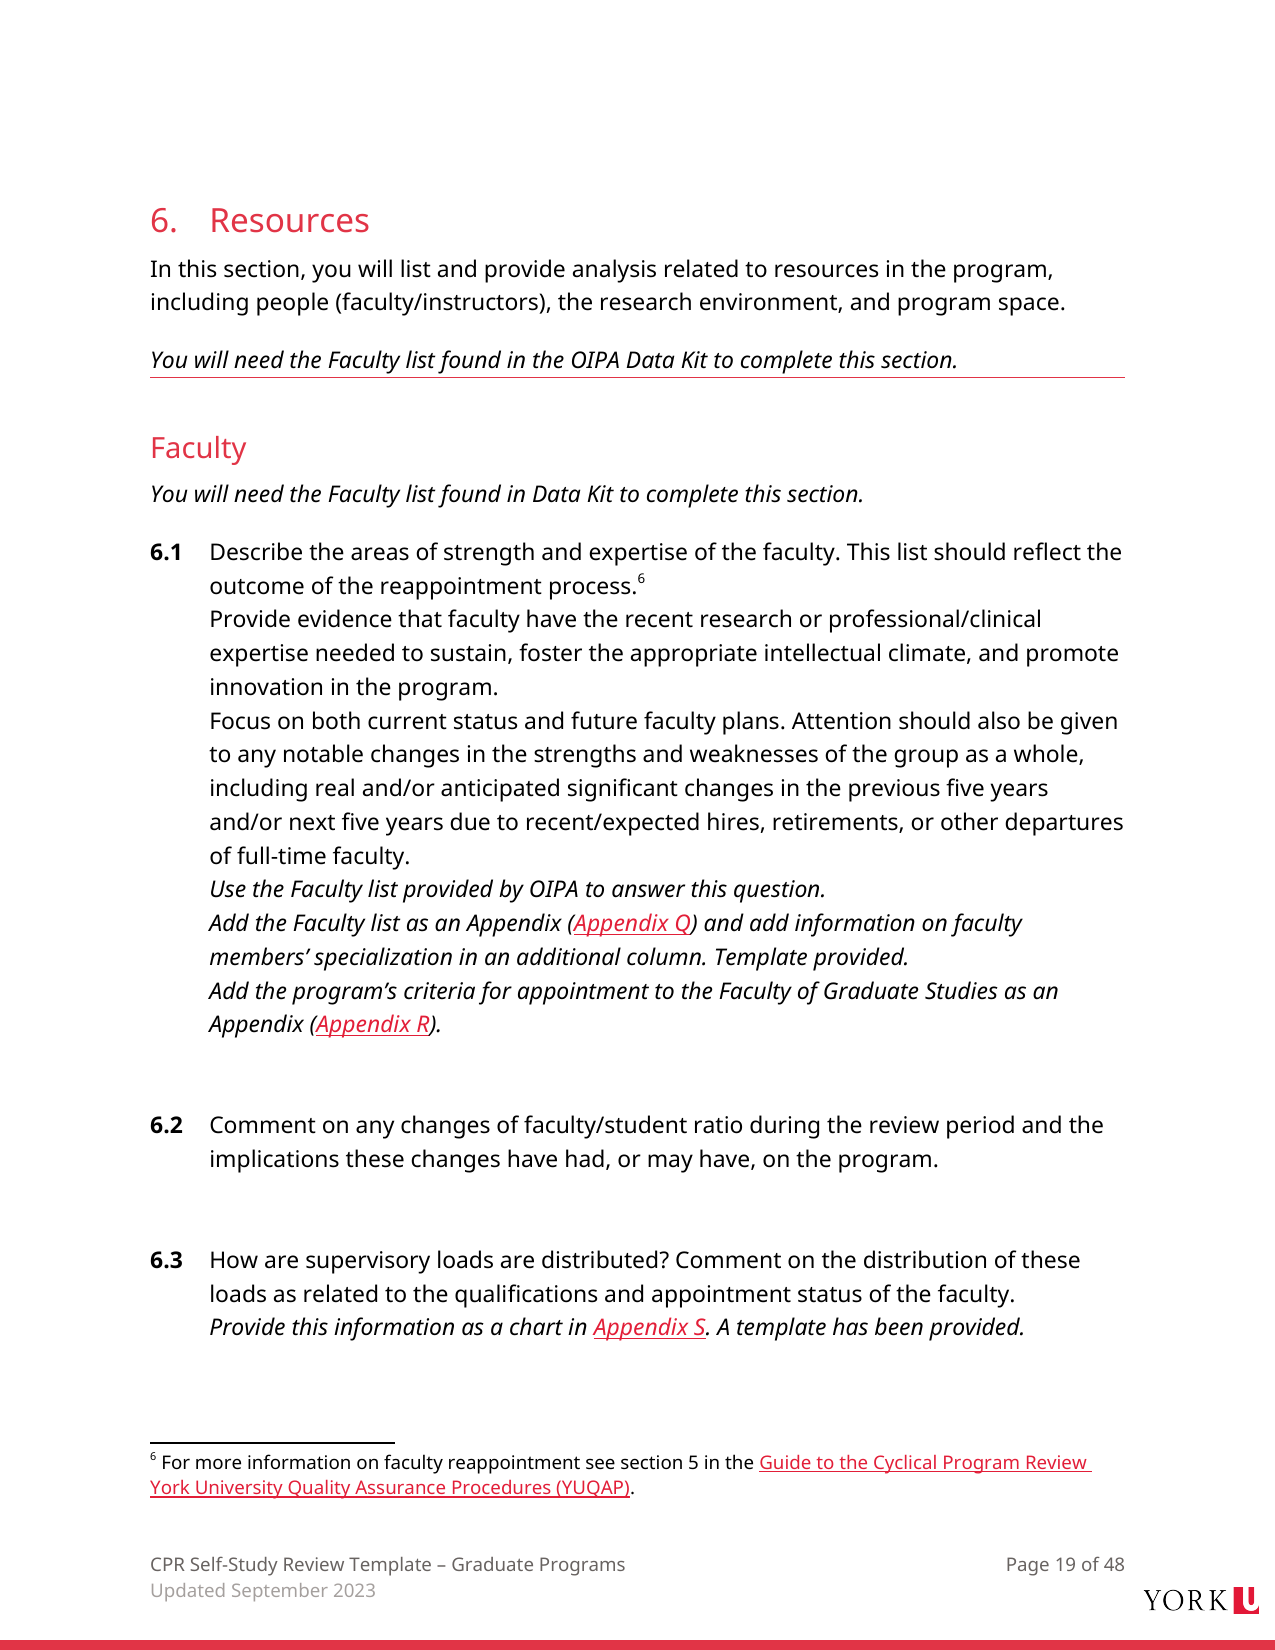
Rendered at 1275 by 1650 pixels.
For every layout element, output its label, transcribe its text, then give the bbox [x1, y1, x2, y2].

list Add the Faculty list as an Appendix (Appendix Q) and add information on faculty members’ specialization in an additional column. Template provided. [209, 907, 1125, 972]
text You will need the Faculty list found in the OIPA Data Kit to complete this section. [150, 344, 1125, 377]
list Describe the areas of strength and expertise of the faculty. This list should reflect the outcome of the reappointment process. [150, 536, 1125, 601]
list Provide evidence that faculty have the recent research or professional/clinical expertise needed to sustain, foster the appropriate intellectual climate, and promote innovation in the program. [209, 603, 1125, 702]
picture [1143, 1587, 1259, 1614]
list Provide this information as a chart in Appendix S. A template has been provided. [209, 1311, 1125, 1342]
list Use the Faculty list provided by OIPA to answer this question. [209, 873, 1125, 904]
text In this section, you will list and provide analysis related to resources in the program, including people (faculty/instructors), the research environment, and program space. [150, 253, 1125, 317]
subtitle Faculty [150, 430, 1125, 466]
text You will need the Faculty list found in Data Kit to complete this section. [150, 478, 1125, 509]
list Comment on any changes of faculty/student ratio during the review period and the implications these changes have had, or may have, on the program. [150, 1109, 1125, 1174]
list Add the program’s criteria for appointment to the Faculty of Graduate Studies as an Appendix (Appendix R). [209, 974, 1125, 1039]
list Focus on both current status and future faculty plans. Attention should also be given to any notable changes in the strengths and weaknesses of the group as a whole, including real and/or anticipated significant changes in the previous five years and/or next five years due to recent/expected hires, retirements, or other departures of full-time faculty. [209, 704, 1125, 871]
subtitle 6. Resources [150, 200, 1125, 241]
list How are supervisory loads are distributed? Comment on the distribution of these loads as related to the qualifications and appointment status of the faculty. [150, 1244, 1125, 1309]
